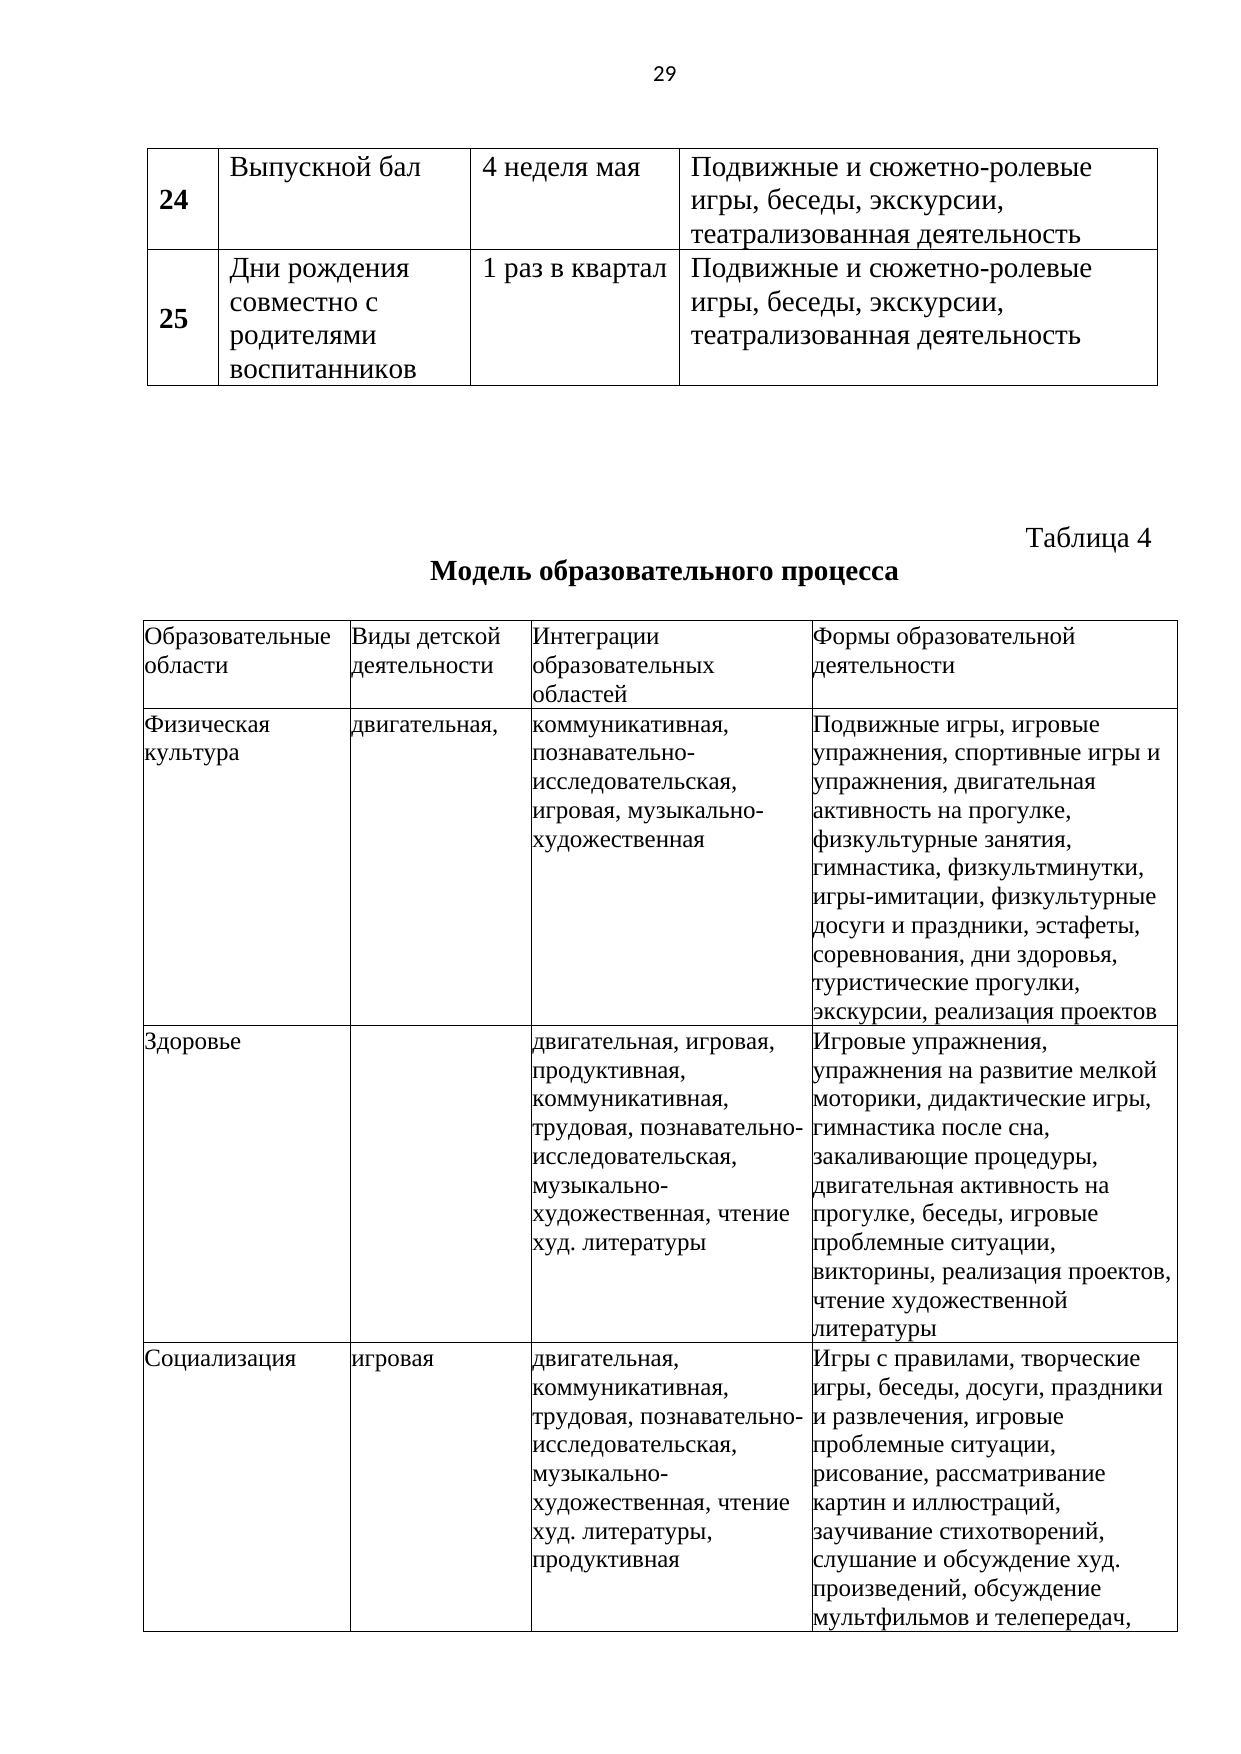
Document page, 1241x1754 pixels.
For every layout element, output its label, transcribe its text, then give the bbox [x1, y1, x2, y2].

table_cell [532, 1343, 812, 1631]
table_header Формы образовательной деятельности [813, 621, 1177, 708]
table_cell 1 раз в квартал [471, 250, 679, 384]
table_cell 4 неделя мая [471, 149, 679, 249]
table_cell 24 [148, 149, 218, 249]
table_cell Физическая культура [144, 709, 350, 1025]
text Таблица 4 [177, 520, 1152, 553]
table_cell Подвижные игры, игровые упражнения, спортивные игры и упражнения, двигательная активность на прогулке, физкультурные занятия, гимнастика, физкультминутки, игры-имитации, физкультурные досуги и праздники, эстафеты, соревнования, дни здоровья, туристические прогулки, экскурсии, реализация проектов [813, 709, 1177, 1025]
table_cell Подвижные и сюжетно-ролевые игры, беседы, экскурсии, театрализованная деятельность [680, 250, 1157, 384]
table_header Виды детской деятельности [351, 621, 531, 708]
table_header Образовательные области [144, 621, 350, 708]
table_cell [351, 1026, 531, 1342]
table_cell двигательная, игровая, продуктивная, коммуникативная, трудовая, познавательно-исследовательская, музыкально-художественная, чтение худ. литературы [532, 1026, 812, 1342]
table_cell Подвижные и сюжетно-ролевые игры, беседы, экскурсии, театрализованная деятельность [680, 149, 1157, 249]
table_cell Игровые упражнения, упражнения на развитие мелкой моторики, дидактические игры, гимнастика после сна, закаливающие процедуры, двигательная активность на прогулке, беседы, игровые проблемные ситуации, викторины, реализация проектов, чтение художественной литературы [813, 1026, 1177, 1342]
table_cell игровая [351, 1343, 531, 1631]
table_header Интеграции образовательных областей [532, 621, 812, 708]
table_cell двигательная, [351, 709, 531, 1025]
table_cell Здоровье [144, 1026, 350, 1342]
table_cell Выпускной бал [219, 149, 470, 249]
table_cell коммуникативная, познавательно-исследовательская, игровая, музыкально-художественная [532, 709, 812, 1025]
table_cell 25 [148, 250, 218, 384]
table_cell Дни рождения совместно с родителями воспитанников [219, 250, 470, 384]
table_cell Социализация [144, 1343, 350, 1631]
text Модель образовательного процесса [177, 553, 1152, 587]
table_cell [813, 1343, 1177, 1631]
